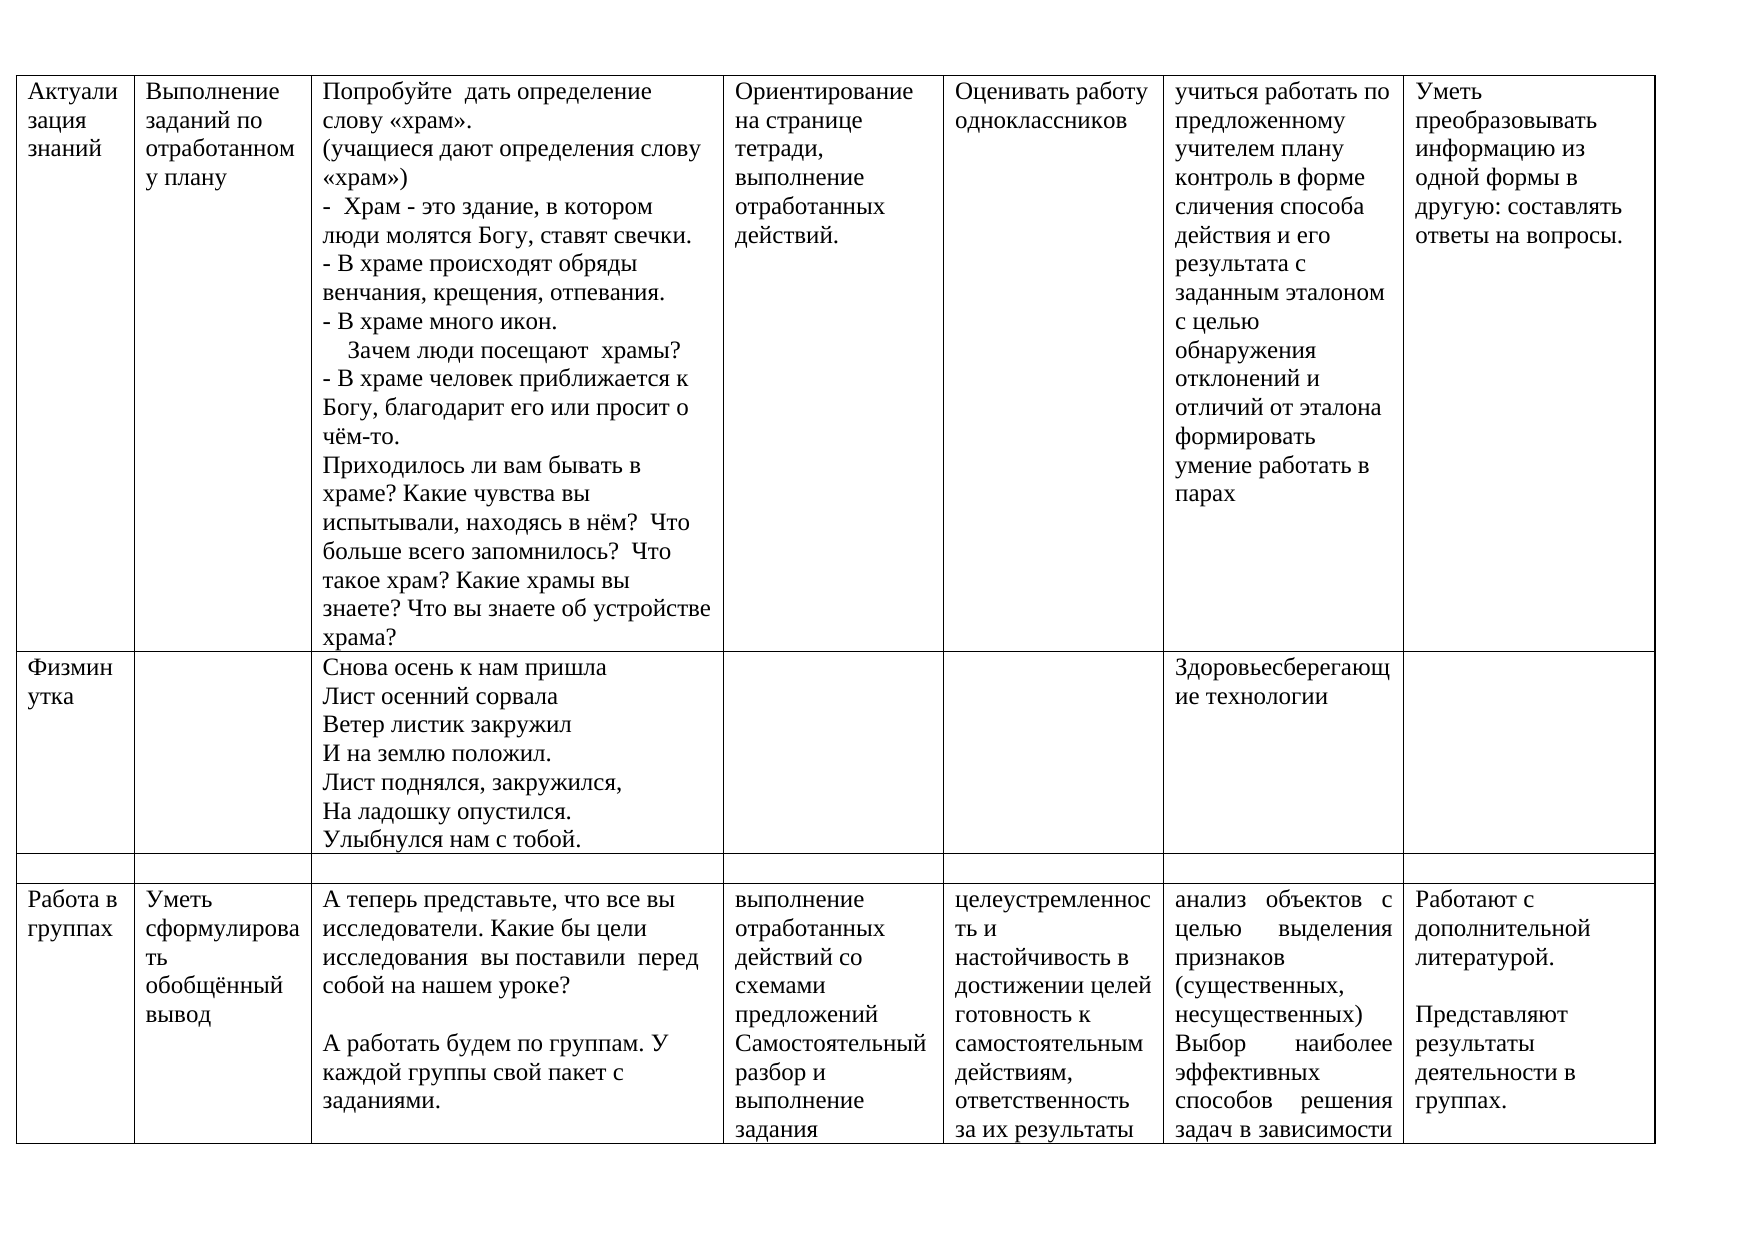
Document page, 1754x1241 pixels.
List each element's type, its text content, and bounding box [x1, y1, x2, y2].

table_cell учиться работать по предложенному учителем плану контроль в форме сличения способа действия и его результата с заданным эталоном с целью обнаружения отклонений и отличий от эталона формировать умение работать в парах [1164, 76, 1403, 651]
table_cell [1404, 652, 1654, 853]
table_cell [312, 854, 723, 883]
table_cell [724, 854, 943, 883]
table_cell Снова осень к нам пришла Лист осенний сорвала Ветер листик закружил И на землю положил. Лист поднялся, закружился, На ладошку опустился. Улыбнулся нам с тобой. [312, 652, 723, 853]
table_cell Здоровьесберегающие технологии [1164, 652, 1403, 853]
table_cell [1164, 854, 1403, 883]
table_cell [1404, 854, 1654, 883]
table_cell [135, 652, 311, 853]
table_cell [1164, 884, 1403, 1143]
table_cell Физминутка [17, 652, 134, 853]
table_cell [944, 884, 1163, 1143]
table_cell [135, 854, 311, 883]
table_cell Оценивать работу одноклассников [944, 76, 1163, 651]
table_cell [724, 884, 943, 1143]
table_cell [312, 884, 723, 1143]
table_cell [944, 854, 1163, 883]
table_cell Актуализация знаний [17, 76, 134, 651]
table_cell [724, 652, 943, 853]
table_cell Работа в группах [17, 884, 134, 1143]
table_cell Попробуйте дать определение слову «храм». (учащиеся дают определения слову «храм») - Храм - это здание, в котором люди молятся Богу, ставят свечки. - В храме происходят обряды венчания, крещения, отпевания. - В храме много икон. Зачем люди посещают храмы? - В храме человек приближается к Богу, благодарит его или просит о чём-то. Приходилось ли вам бывать в храме? Какие чувства вы испытывали, находясь в нём? Что больше всего запомнилось? Что такое храм? Какие храмы вы знаете? Что вы знаете об устройстве храма? [312, 76, 723, 651]
table_cell [17, 854, 134, 883]
table_cell Выполнение заданий по отработанному плану [135, 76, 311, 651]
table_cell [135, 884, 311, 1143]
table_cell Уметь преобразовывать информацию из одной формы в другую: составлять ответы на вопросы. [1404, 76, 1654, 651]
table_cell [944, 652, 1163, 853]
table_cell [1404, 884, 1654, 1143]
table_cell Ориентирование на странице тетради, выполнение отработанных действий. [724, 76, 943, 651]
